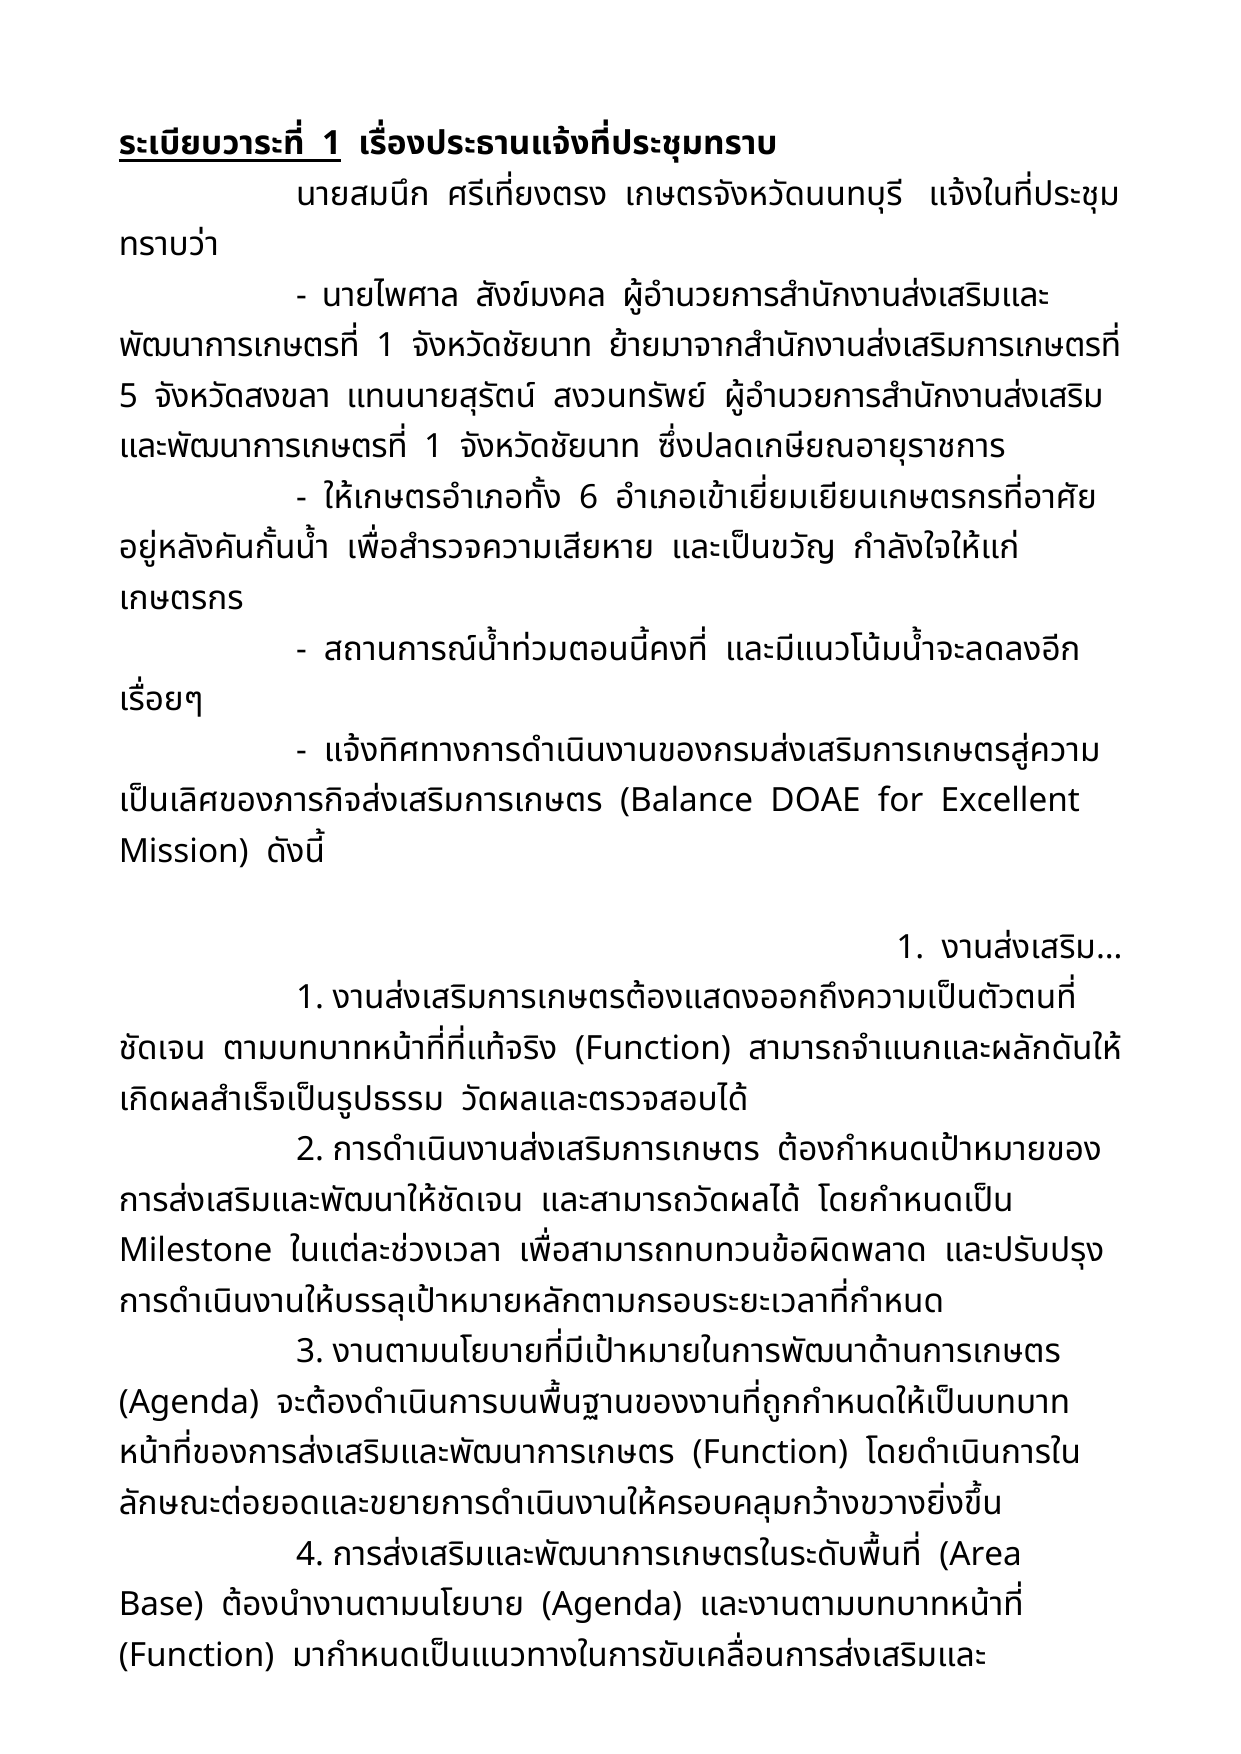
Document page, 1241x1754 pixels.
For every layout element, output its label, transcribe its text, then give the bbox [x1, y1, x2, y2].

text 1. งานส่งเสริมการเกษตรต้องแสดงออกถึงความเป็นตัวตนที่ชัดเจน ตามบทบาทหน้าที่ที่แท้จริง (Function) สามารถจำแนกและผลักดันให้เกิดผลสำเร็จเป็นรูปธรรม วัดผลและตรวจสอบได้ [118, 973, 1122, 1125]
text นายสมนึก ศรีเที่ยงตรง เกษตรจังหวัดนนทบุรี แจ้งในที่ประชุมทราบว่า [118, 169, 1122, 270]
text - นายไพศาล สังข์มงคล ผู้อำนวยการสำนักงานส่งเสริมและพัฒนาการเกษตรที่ 1 จังหวัดชัยนาท ย้ายมาจากสำนักงานส่งเสริมการเกษตรที่ 5 จังหวัดสงขลา แทนนายสุรัตน์ สงวนทรัพย์ ผู้อำนวยการสำนักงานส่งเสริมและพัฒนาการเกษตรที่ 1 จังหวัดชัยนาท ซึ่งปลดเกษียณอายุราชการ [118, 270, 1122, 473]
text 1. งานส่งเสริม… [118, 923, 1122, 973]
text 3. งานตามนโยบายที่มีเป้าหมายในการพัฒนาด้านการเกษตร (Agenda) จะต้องดำเนินการบนพื้นฐานของงานที่ถูกกำหนดให้เป็นบทบาทหน้าที่ของการส่งเสริมและพัฒนาการเกษตร (Function) โดยดำเนินการในลักษณะต่อยอดและขยายการดำเนินงานให้ครอบคลุมกว้างขวางยิ่งขึ้น [118, 1327, 1122, 1529]
text - แจ้งทิศทางการดำเนินงานของกรมส่งเสริมการเกษตรสู่ความเป็นเลิศของภารกิจส่งเสริมการเกษตร (Balance DOAE for Excellent Mission) ดังนี้ [118, 725, 1122, 877]
text 2. การดำเนินงานส่งเสริมการเกษตร ต้องกำหนดเป้าหมายของการส่งเสริมและพัฒนาให้ชัดเจน และสามารถวัดผลได้ โดยกำหนดเป็น Milestone ในแต่ละช่วงเวลา เพื่อสามารถทบทวนข้อผิดพลาด และปรับปรุงการดำเนินงานให้บรรลุเป้าหมายหลักตามกรอบระยะเวลาที่กำหนด [118, 1125, 1122, 1327]
text - สถานการณ์น้ำท่วมตอนนี้คงที่ และมีแนวโน้มน้ำจะลดลงอีกเรื่อยๆ [118, 624, 1122, 725]
text ระเบียบวาระที่ 1 เรื่องประธานแจ้งที่ประชุมทราบ [118, 119, 1122, 169]
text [118, 1529, 1122, 1681]
text - ให้เกษตรอำเภอทั้ง 6 อำเภอเข้าเยี่ยมเยียนเกษตรกรที่อาศัยอยู่หลังคันกั้นน้ำ เพื่อสำรวจความเสียหาย และเป็นขวัญ กำลังใจให้แก่เกษตรกร [118, 473, 1122, 624]
